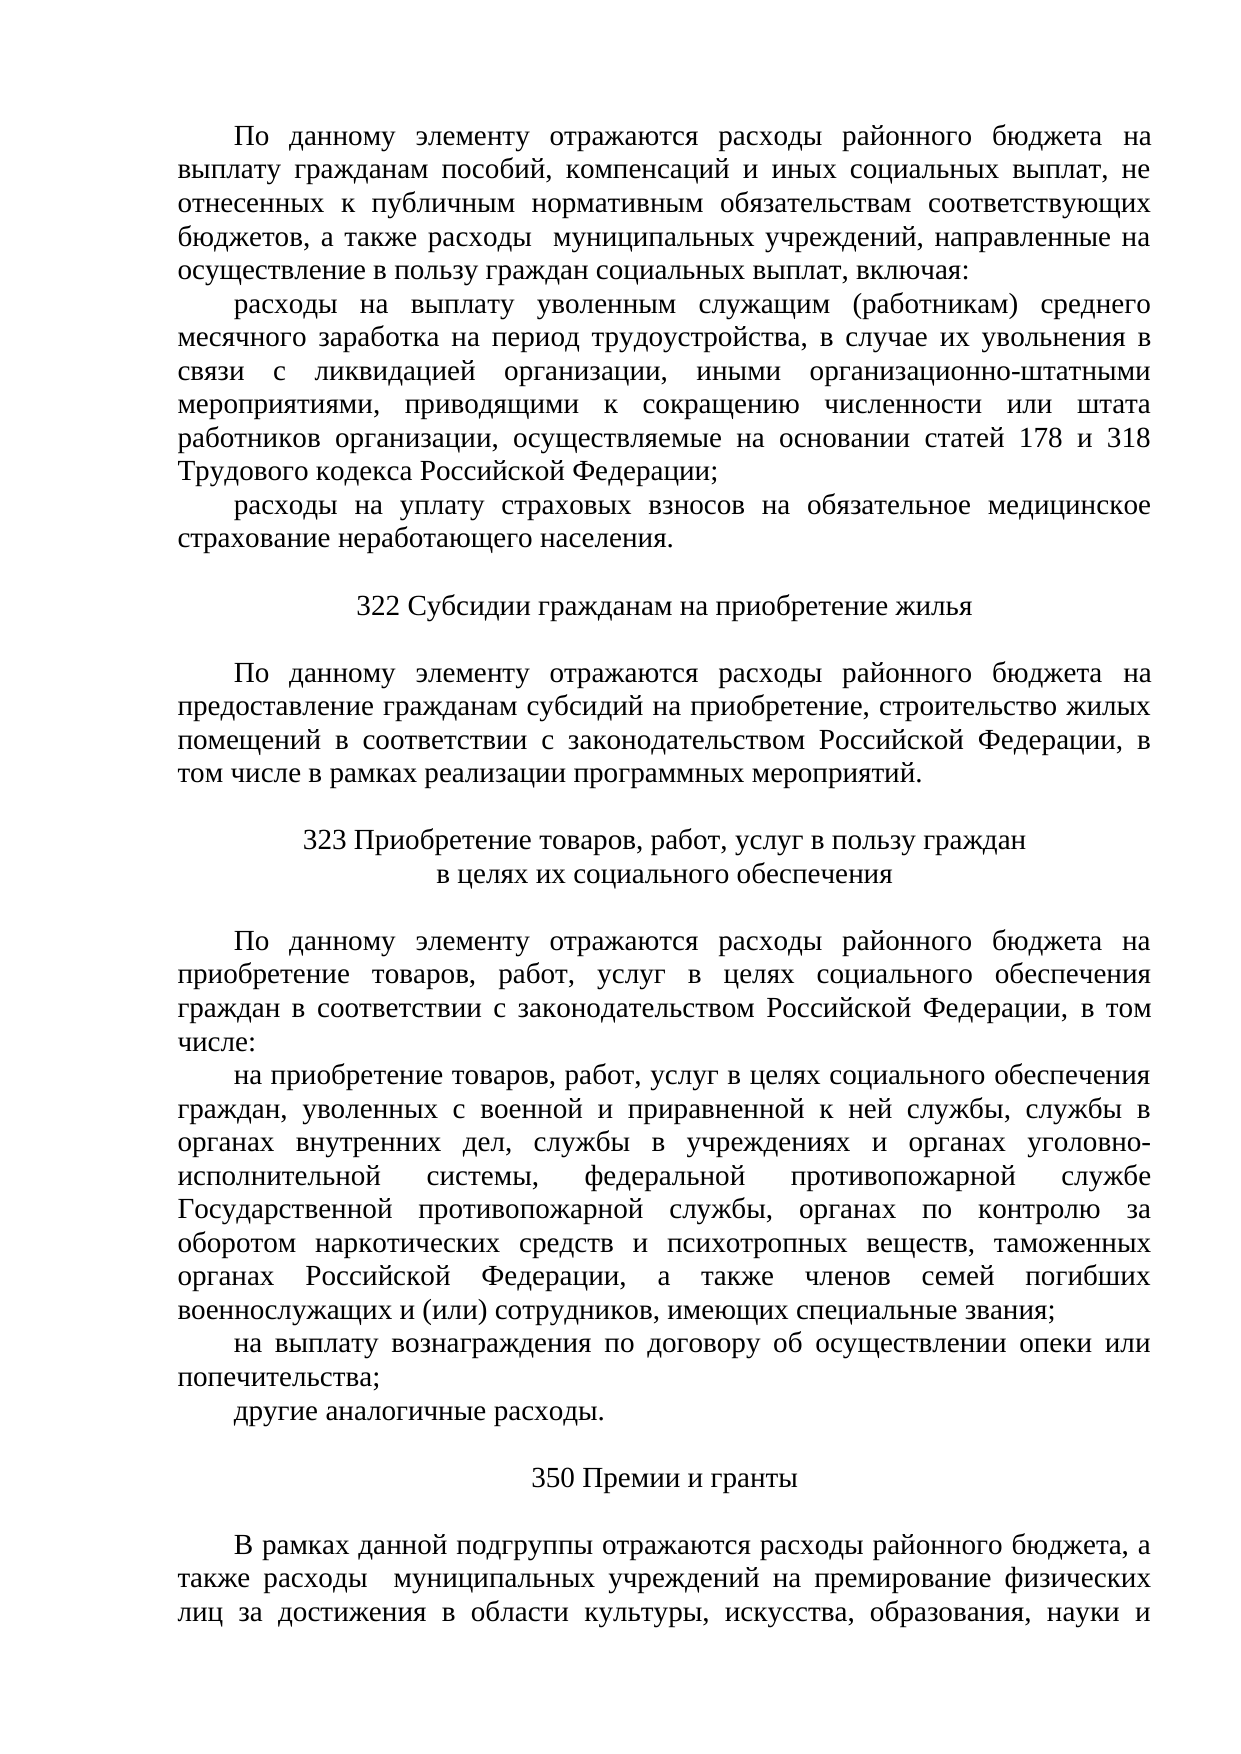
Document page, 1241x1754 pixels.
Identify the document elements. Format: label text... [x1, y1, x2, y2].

text другие аналогичные расходы. [177, 1393, 1152, 1426]
text 323 Приобретение товаров, работ, услуг в пользу граждан [177, 822, 1152, 856]
text расходы на уплату страховых взносов на обязательное медицинское страхование неработающего населения. [177, 487, 1152, 554]
text расходы на выплату уволенным служащим (работникам) среднего месячного заработка на период трудоустройства, в случае их увольнения в связи с ликвидацией организации, иными организационно-штатными мероприятиями, приводящими к сокращению численности или штата работников организации, осуществляемые на основании статей 178 и 318 Трудового кодекса Российской Федерации; [177, 286, 1152, 487]
text 322 Субсидии гражданам на приобретение жилья [177, 588, 1152, 621]
text По данному элементу отражаются расходы районного бюджета на предоставление гражданам субсидий на приобретение, строительство жилых помещений в соответствии с законодательством Российской Федерации, в том числе в рамках реализации программных мероприятий. [177, 655, 1152, 789]
text 350 Премии и гранты [177, 1460, 1152, 1493]
text По данному элементу отражаются расходы районного бюджета на выплату гражданам пособий, компенсаций и иных социальных выплат, не отнесенных к публичным нормативным обязательствам соответствующих бюджетов, а также расходы муниципальных учреждений, направленные на осуществление в пользу граждан социальных выплат, включая: [177, 118, 1152, 286]
text на приобретение товаров, работ, услуг в целях социального обеспечения граждан, уволенных с военной и приравненной к ней службы, службы в органах внутренних дел, службы в учреждениях и органах уголовно-исполнительной системы, федеральной противопожарной службе Государственной противопожарной службы, органах по контролю за оборотом наркотических средств и психотропных веществ, таможенных органах Российской Федерации, а также членов семей погибших военнослужащих и (или) сотрудников, имеющих специальные звания; [177, 1057, 1152, 1326]
text на выплату вознаграждения по договору об осуществлении опеки или попечительства; [177, 1326, 1152, 1393]
text в целях их социального обеспечения [177, 856, 1152, 889]
text По данному элементу отражаются расходы районного бюджета на приобретение товаров, работ, услуг в целях социального обеспечения граждан в соответствии с законодательством Российской Федерации, в том числе: [177, 923, 1152, 1057]
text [177, 1527, 1152, 1627]
